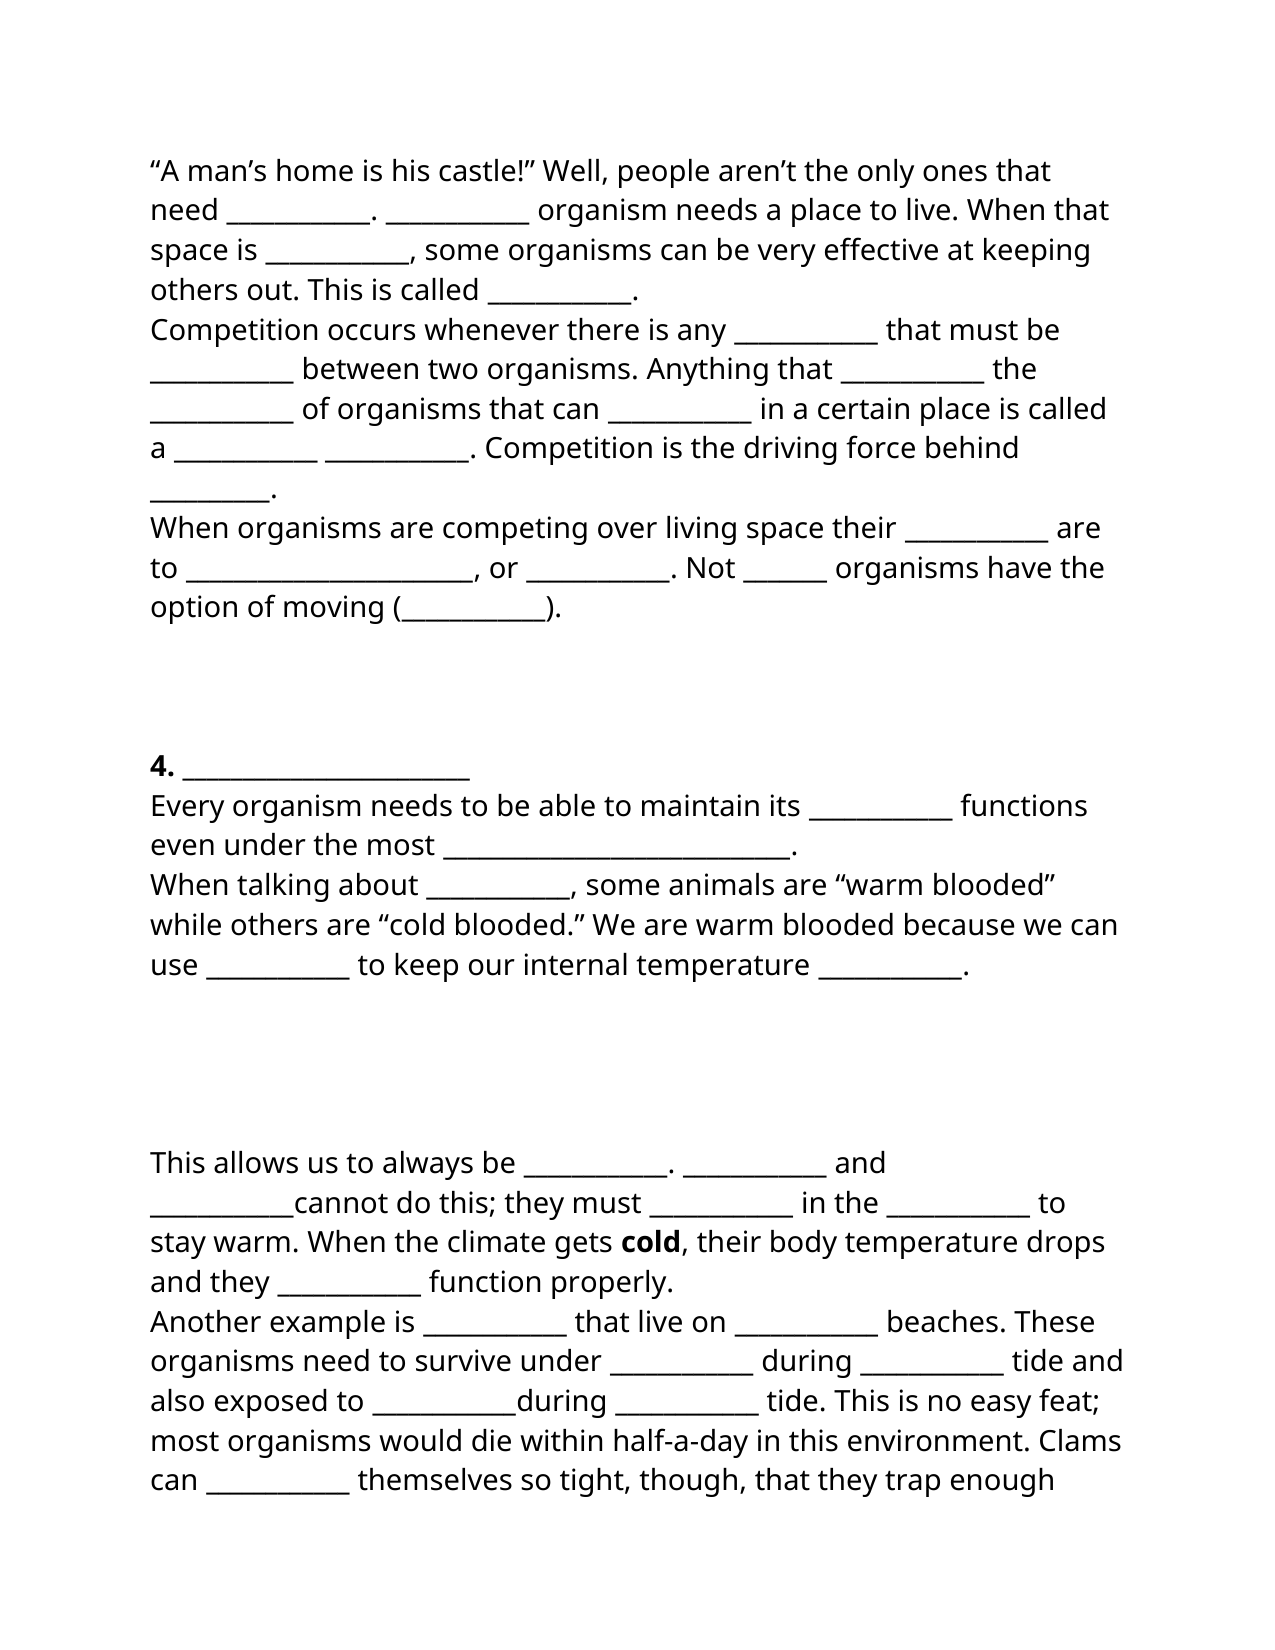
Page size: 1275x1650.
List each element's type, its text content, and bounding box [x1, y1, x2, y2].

text This allows us to always be ____________. ____________ and ____________cannot do this; they must ____________ in the ____________ to stay warm. When the climate gets cold, their body temperature drops and they ____________ function properly. [150, 1142, 1125, 1301]
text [150, 1301, 1125, 1499]
text Every organism needs to be able to maintain its ____________ functions even under the most _____________________________. [150, 785, 1125, 864]
text Competition occurs whenever there is any ____________ that must be ____________ between two organisms. Anything that ____________ the ____________ of organisms that can ____________ in a certain place is called a ____________ ____________. Competition is the driving force behind __________. [150, 309, 1125, 507]
text “A man’s home is his castle!” Well, people aren’t the only ones that need ____________. ____________ organism needs a place to live. When that space is ____________, some organisms can be very effective at keeping others out. This is called ____________. [150, 150, 1125, 309]
text 4. ________________________ [150, 745, 1125, 785]
text When organisms are competing over living space their ____________ are to ________________________, or ____________. Not _______ organisms have the option of moving (____________). [150, 507, 1125, 626]
text When talking about ____________, some animals are “warm blooded” while others are “cold blooded.” We are warm blooded because we can use ____________ to keep our internal temperature ____________. [150, 864, 1125, 983]
